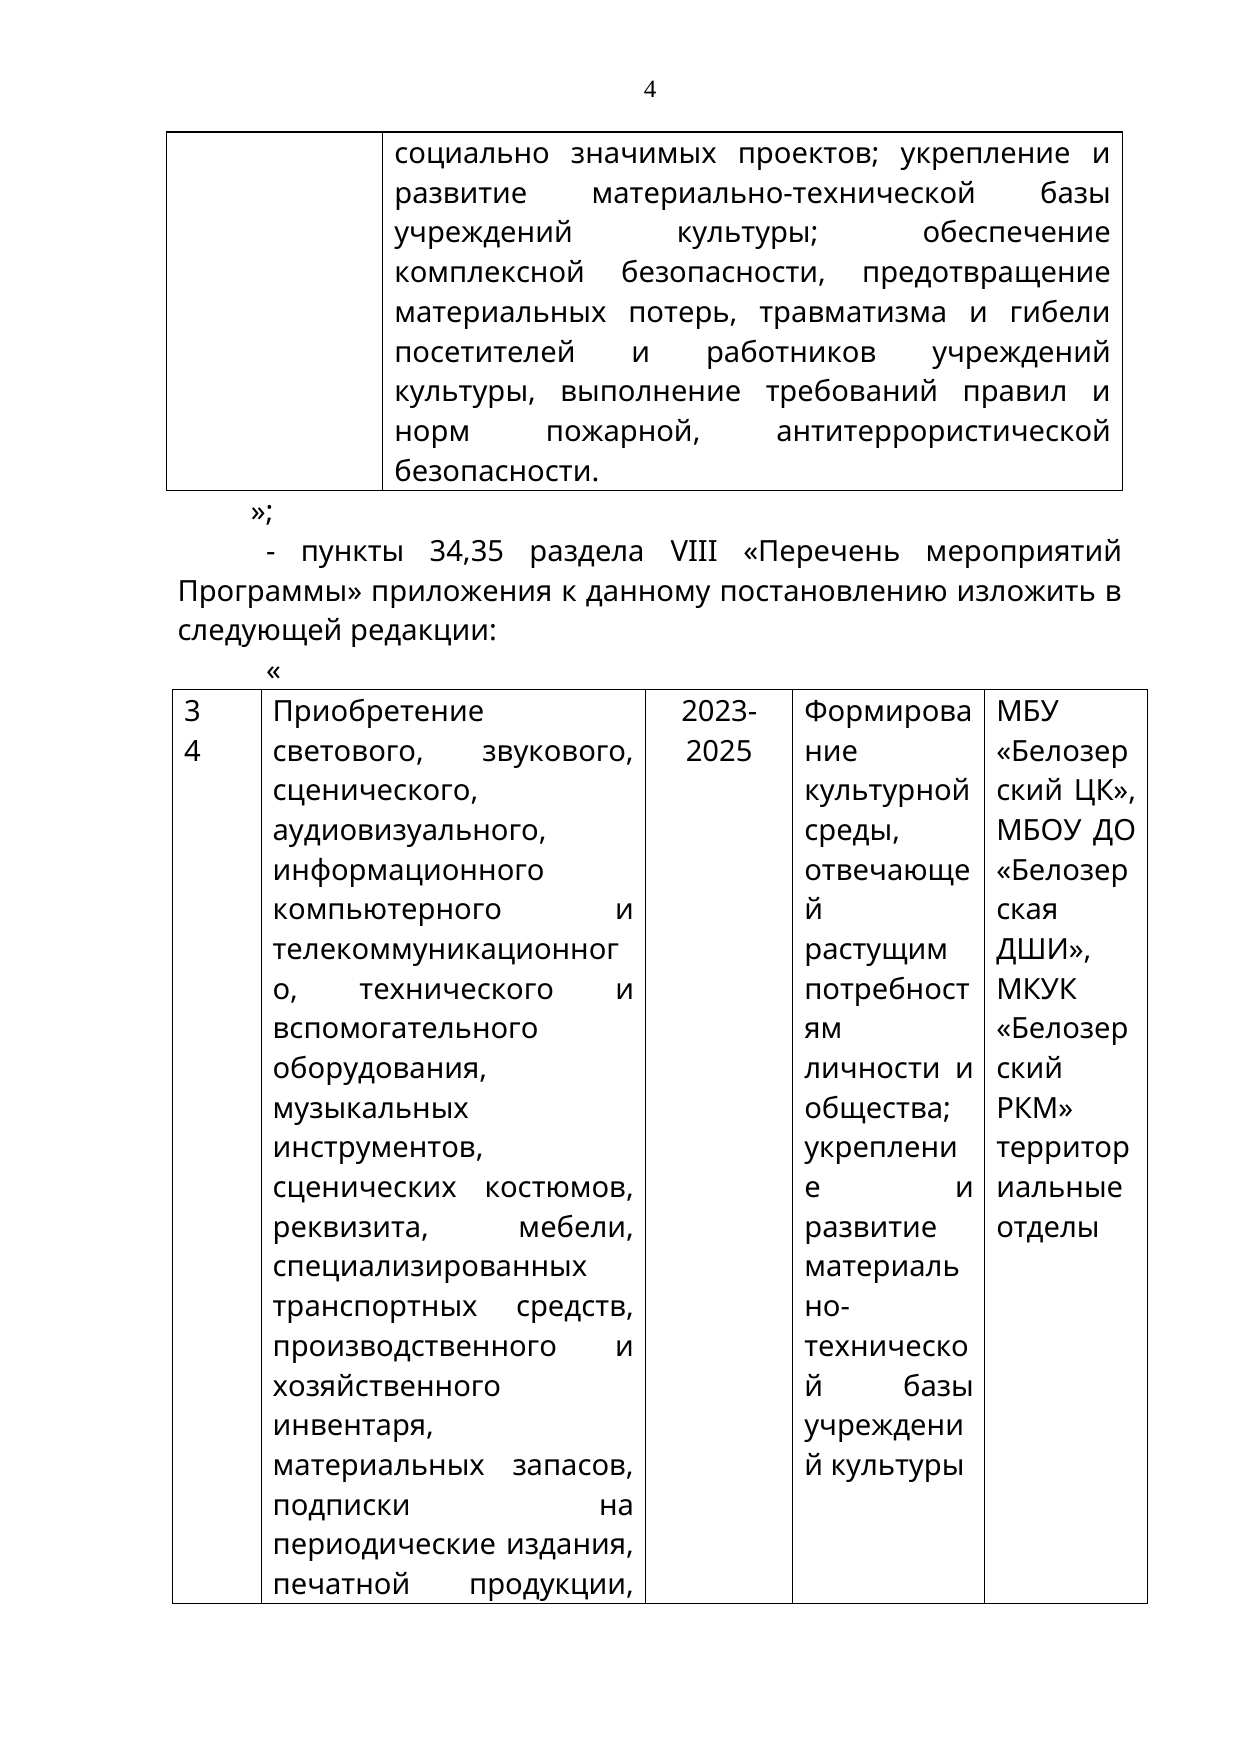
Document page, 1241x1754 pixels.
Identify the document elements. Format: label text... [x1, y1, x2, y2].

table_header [262, 690, 645, 1603]
text »; [251, 491, 1122, 530]
table_header 2023-2025 [646, 690, 792, 1603]
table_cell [167, 133, 382, 489]
text - пункты 34,35 раздела VIII «Перечень мероприятий Программы» приложения к данному постановлению изложить в следующей редакции: [177, 530, 1122, 649]
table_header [985, 690, 1147, 1603]
table_header 34 [173, 690, 261, 1603]
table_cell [383, 133, 1122, 489]
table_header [793, 690, 984, 1603]
text « [177, 649, 1122, 689]
